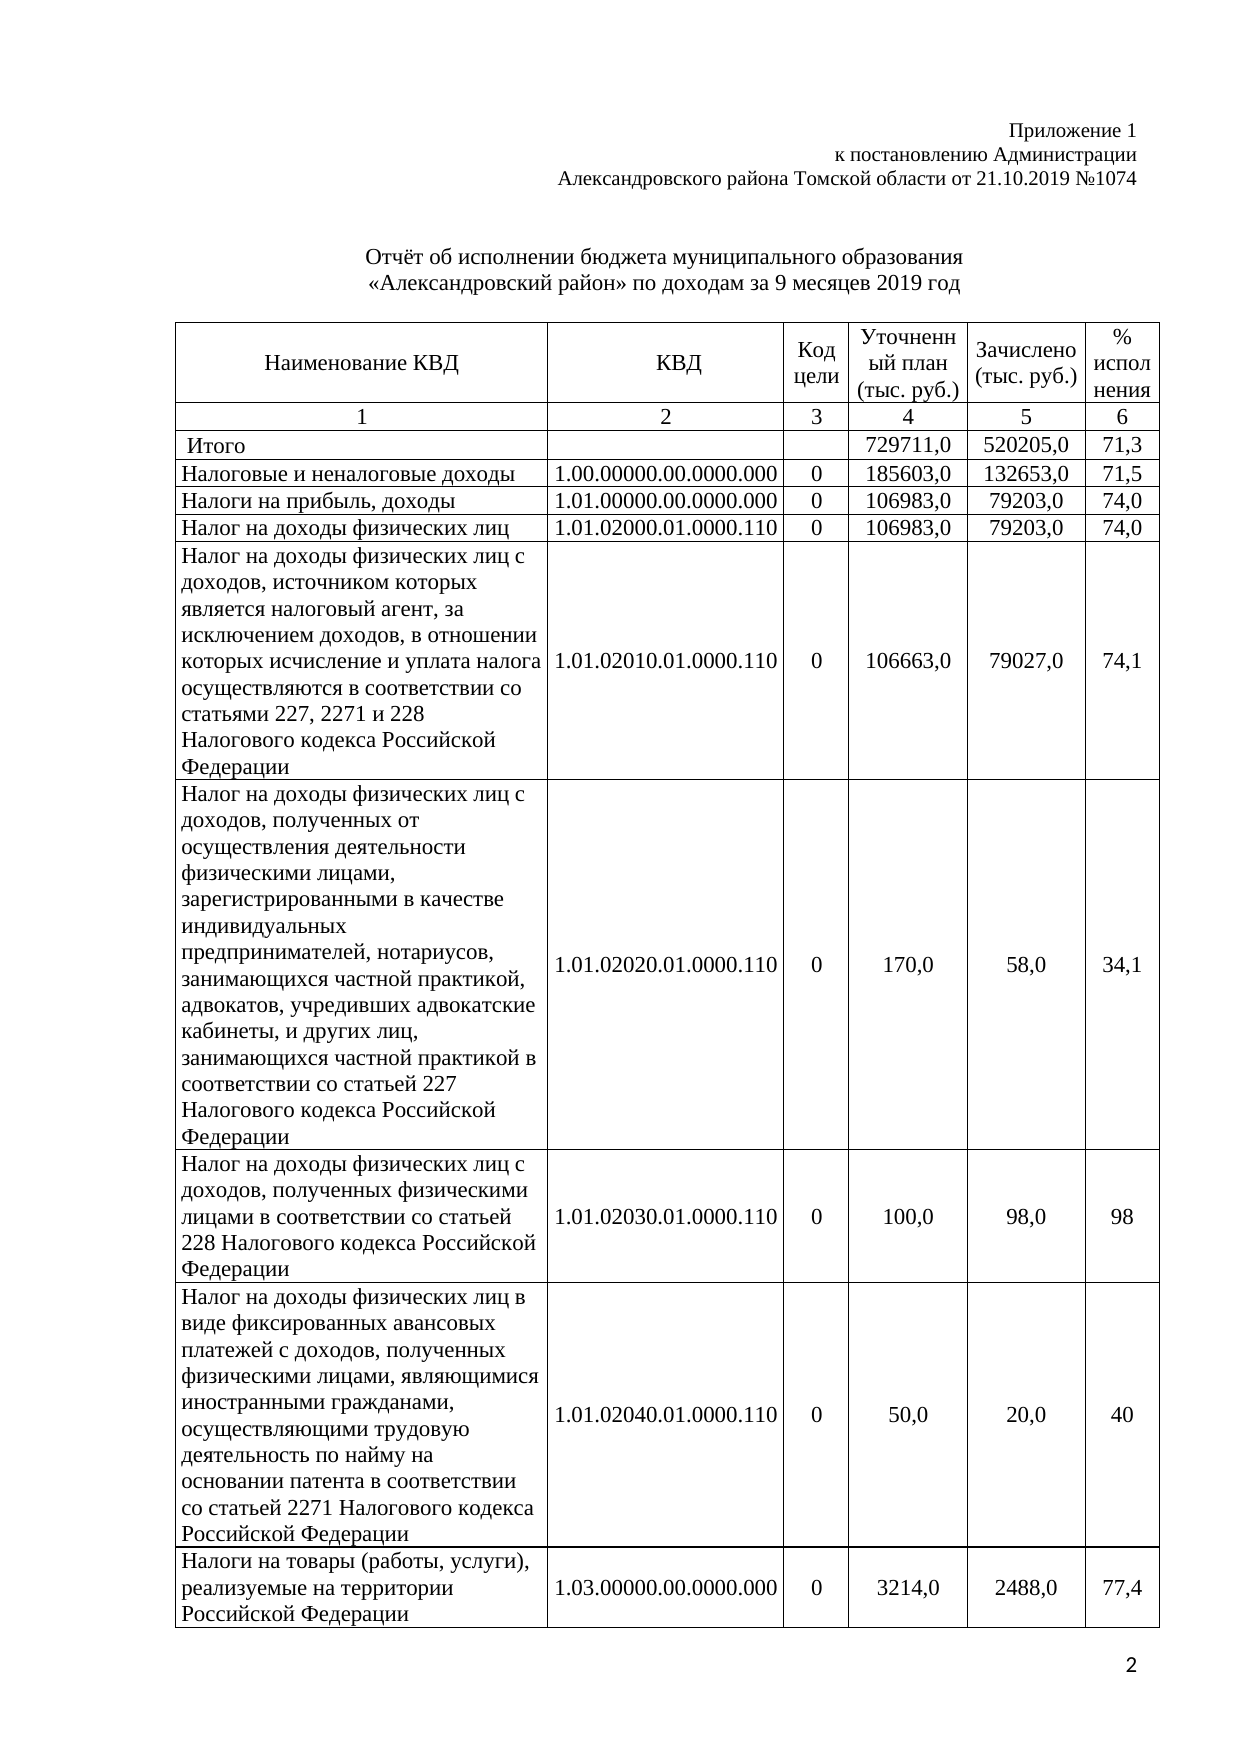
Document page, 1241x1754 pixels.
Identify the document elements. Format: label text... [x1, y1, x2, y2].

table_cell 5 [968, 403, 1085, 429]
table_cell 0 [784, 542, 848, 779]
table_cell 50,0 [849, 1283, 967, 1546]
table_cell 0 [784, 487, 848, 513]
table_cell 1.01.02000.01.0000.110 [548, 515, 783, 541]
table_cell 34,1 [1086, 780, 1159, 1149]
table_cell 1.01.02040.01.0000.110 [548, 1283, 783, 1546]
table_cell Налог на доходы физических лиц с доходов, источником которых является налоговый агент, за исключением доходов, в отношении которых исчисление и уплата налога осуществляются в соответствии со статьями 227, 2271 и 228 Налогового кодекса Российской Федерации [176, 542, 547, 779]
table_cell 71,3 [1086, 431, 1159, 459]
table_cell Итого [176, 431, 547, 459]
table_cell Налог на доходы физических лиц в виде фиксированных авансовых платежей с доходов, полученных физическими лицами, являющимися иностранными гражданами, осуществляющими трудовую деятельность по найму на основании патента в соответствии со статьей 2271 Налогового кодекса Российской Федерации [176, 1283, 547, 1546]
table_cell 132653,0 [968, 460, 1085, 486]
table_cell 0 [784, 1548, 848, 1627]
table_cell 79203,0 [968, 515, 1085, 541]
table_cell 100,0 [849, 1150, 967, 1282]
table_cell 0 [784, 780, 848, 1149]
table_cell Налоги на прибыль, доходы [176, 487, 547, 513]
table_cell 98 [1086, 1150, 1159, 1282]
table_cell 20,0 [968, 1283, 1085, 1546]
table_cell 0 [784, 460, 848, 486]
table_cell 106663,0 [849, 542, 967, 779]
table_cell 74,0 [1086, 487, 1159, 513]
table_header Наименование КВД [176, 323, 547, 402]
table_cell 185603,0 [849, 460, 967, 486]
text Приложение 1 [177, 118, 1137, 142]
table_cell [548, 431, 783, 459]
table_cell 729711,0 [849, 431, 967, 459]
table_cell 79027,0 [968, 542, 1085, 779]
table_cell 106983,0 [849, 515, 967, 541]
table_header Зачислено (тыс. руб.) [968, 323, 1085, 402]
table_cell 2 [548, 403, 783, 429]
table_cell 58,0 [968, 780, 1085, 1149]
text Отчёт об исполнении бюджета муниципального образования [177, 243, 1137, 269]
table_header КВД [548, 323, 783, 402]
table_header % исполнения [1086, 323, 1159, 402]
table_cell 106983,0 [849, 487, 967, 513]
table_cell 74,0 [1086, 515, 1159, 541]
table_cell [784, 431, 848, 459]
table_cell 1.01.00000.00.0000.000 [548, 487, 783, 513]
table_cell 3 [784, 403, 848, 429]
table_cell 0 [784, 1283, 848, 1546]
table_cell 1.01.02030.01.0000.110 [548, 1150, 783, 1282]
table_cell 0 [784, 515, 848, 541]
table_cell 98,0 [968, 1150, 1085, 1282]
table_cell 3214,0 [849, 1548, 967, 1627]
text Александровского района Томской области от 21.10.2019 №1074 [177, 166, 1137, 190]
table_cell Налоговые и неналоговые доходы [176, 460, 547, 486]
table_cell Налог на доходы физических лиц с доходов, полученных от осуществления деятельности физическими лицами, зарегистрированными в качестве индивидуальных предпринимателей, нотариусов, занимающихся частной практикой, адвокатов, учредивших адвокатские кабинеты, и других лиц, занимающихся частной практикой в соответствии со статьей 227 Налогового кодекса Российской Федерации [176, 780, 547, 1149]
table_cell Налог на доходы физических лиц с доходов, полученных физическими лицами в соответствии со статьей 228 Налогового кодекса Российской Федерации [176, 1150, 547, 1282]
table_cell 40 [1086, 1283, 1159, 1546]
table_cell 1.01.02010.01.0000.110 [548, 542, 783, 779]
table_cell 170,0 [849, 780, 967, 1149]
table_cell 71,5 [1086, 460, 1159, 486]
table_cell 2488,0 [968, 1548, 1085, 1627]
table_cell 1.01.02020.01.0000.110 [548, 780, 783, 1149]
table_cell 4 [849, 403, 967, 429]
table_cell 79203,0 [968, 487, 1085, 513]
table_cell 520205,0 [968, 431, 1085, 459]
table_cell 74,1 [1086, 542, 1159, 779]
table_cell 1.00.00000.00.0000.000 [548, 460, 783, 486]
table_cell 1 [176, 403, 547, 429]
text к постановлению Администрации [177, 142, 1137, 166]
table_header Код цели [784, 323, 848, 402]
table_cell Налог на доходы физических лиц [176, 515, 547, 541]
table_cell 77,4 [1086, 1548, 1159, 1627]
table_cell Налоги на товары (работы, услуги), реализуемые на территории Российской Федерации [176, 1548, 547, 1627]
table_cell 6 [1086, 403, 1159, 429]
table_header Уточненный план (тыс. руб.) [849, 323, 967, 402]
table_cell 1.03.00000.00.0000.000 [548, 1548, 783, 1627]
text «Александровский район» по доходам за 9 месяцев 2019 год [177, 269, 1137, 296]
table_cell 0 [784, 1150, 848, 1282]
